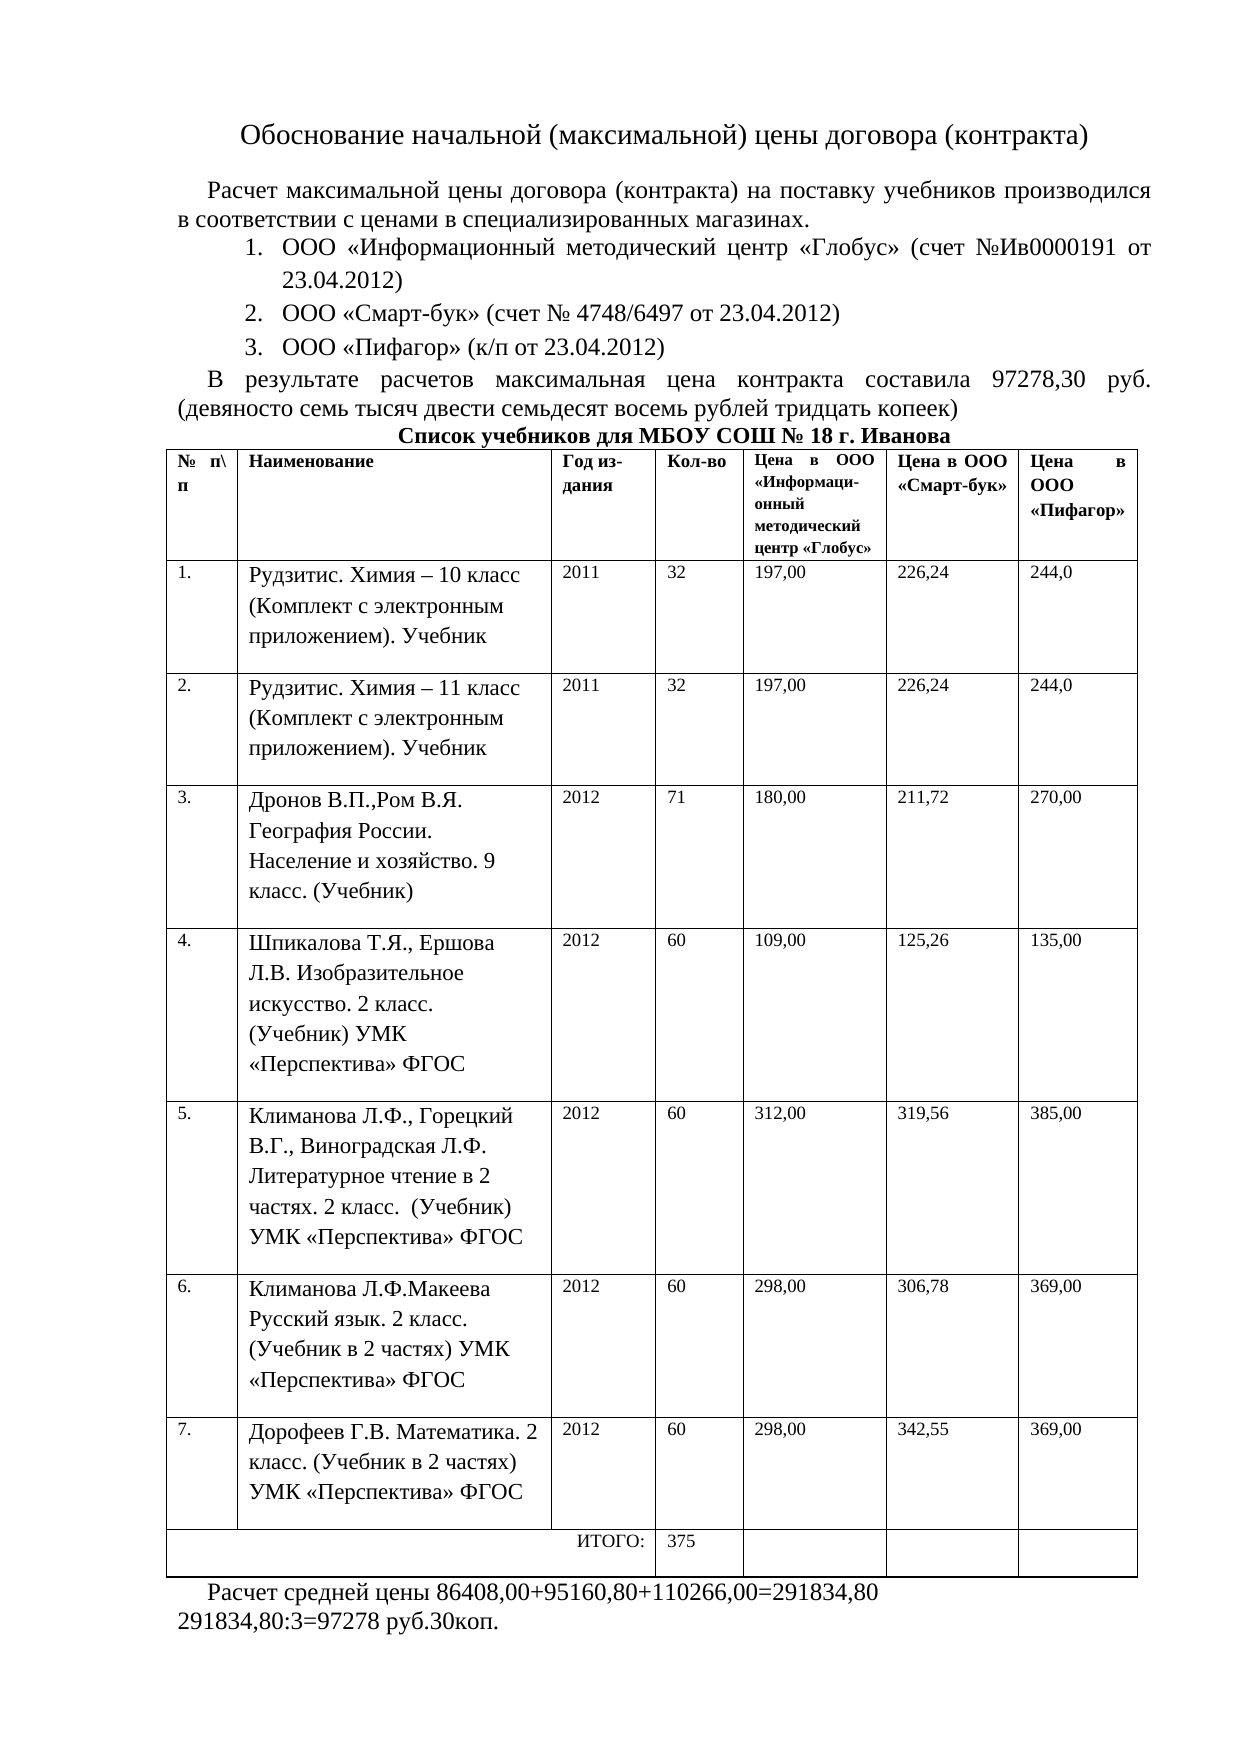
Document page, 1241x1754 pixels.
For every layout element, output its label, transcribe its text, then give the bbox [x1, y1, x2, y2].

table_cell 312,00 [744, 1102, 886, 1274]
table_cell 32 [656, 674, 743, 785]
table_cell 298,00 [744, 1275, 886, 1417]
table_cell 3. [167, 786, 237, 928]
table_cell 32 [656, 561, 743, 673]
table_cell Климанова Л.Ф., Горецкий В.Г., Виноградская Л.Ф. Литературное чтение в 2 частях. 2 класс. (Учебник) УМК «Перспектива» ФГОС [238, 1102, 551, 1274]
table_cell 244,0 [1019, 561, 1137, 673]
table_cell 385,00 [1019, 1102, 1137, 1274]
table_cell 2012 [552, 929, 655, 1101]
table_cell 2011 [552, 674, 655, 785]
table_cell 226,24 [887, 674, 1018, 785]
list ООО «Смарт-бук» (счет № 4748/6497 от 23.04.2012) [244, 298, 1152, 327]
table_cell 369,00 [1019, 1275, 1137, 1417]
table_header Год издания [552, 450, 655, 560]
table_cell 125,26 [887, 929, 1018, 1101]
table_cell ИТОГО: [167, 1530, 655, 1576]
list ООО «Пифагор» (к/п от 23.04.2012) [244, 332, 1152, 360]
table_cell 135,00 [1019, 929, 1137, 1101]
table_cell Дронов В.П.,Ром В.Я. География России. Население и хозяйство. 9 класс. (Учебник) [238, 786, 551, 928]
table_header № п\п [167, 450, 237, 560]
table_cell 2012 [552, 1275, 655, 1417]
table_cell 60 [656, 929, 743, 1101]
table_cell Климанова Л.Ф.Макеева Русский язык. 2 класс. (Учебник в 2 частях) УМК «Перспектива» ФГОС [238, 1275, 551, 1417]
table_cell Шпикалова Т.Я., Ершова Л.В. Изобразительное искусство. 2 класс. (Учебник) УМК «Перспектива» ФГОС [238, 929, 551, 1101]
text Расчет средней цены 86408,00+95160,80+110266,00=291834,80 [177, 1577, 1152, 1606]
table_cell [1019, 1530, 1137, 1576]
table_cell 5. [167, 1102, 237, 1274]
table_cell 4. [167, 929, 237, 1101]
table_cell 6. [167, 1275, 237, 1417]
table_cell 375 [656, 1530, 743, 1576]
table_cell 60 [656, 1102, 743, 1274]
table_cell 1. [167, 561, 237, 673]
table_cell 60 [656, 1418, 743, 1529]
table_cell 71 [656, 786, 743, 928]
table_cell 2011 [552, 561, 655, 673]
table_cell Рудзитис. Химия – 10 класс (Комплект с электронным приложением). Учебник [238, 561, 551, 673]
table_cell Рудзитис. Химия – 11 класс (Комплект с электронным приложением). Учебник [238, 674, 551, 785]
table_header Цена в ООО «Информационный методический центр «Глобус» [744, 450, 886, 560]
table_cell 244,0 [1019, 674, 1137, 785]
table_header Кол-во [656, 450, 743, 560]
text Список учебников для МБОУ СОШ № 18 г. Иванова [177, 422, 1152, 448]
list ООО «Информационный методический центр «Глобус» (счет №Ив0000191 от 23.04.2012) [244, 232, 1152, 294]
table_cell 7. [167, 1418, 237, 1529]
table_cell 60 [656, 1275, 743, 1417]
table_cell 2012 [552, 786, 655, 928]
table_cell 197,00 [744, 561, 886, 673]
table_cell 109,00 [744, 929, 886, 1101]
table_cell 319,56 [887, 1102, 1018, 1274]
table_header Наименование [238, 450, 551, 560]
table_cell 2012 [552, 1418, 655, 1529]
table_cell [887, 1530, 1018, 1576]
table_cell [744, 1530, 886, 1576]
table_cell 226,24 [887, 561, 1018, 673]
table_cell Дорофеев Г.В. Математика. 2 класс. (Учебник в 2 частях) УМК «Перспектива» ФГОС [238, 1418, 551, 1529]
table_cell 2. [167, 674, 237, 785]
text 291834,80:3=97278 руб.30коп. [177, 1606, 1152, 1635]
table_cell 180,00 [744, 786, 886, 928]
table_cell 211,72 [887, 786, 1018, 928]
text В результате расчетов максимальная цена контракта составила 97278,30 руб. (девяносто семь тысяч двести семьдесят восемь рублей тридцать копеек) [177, 364, 1152, 422]
table_cell 2012 [552, 1102, 655, 1274]
table_cell 342,55 [887, 1418, 1018, 1529]
table_cell 306,78 [887, 1275, 1018, 1417]
text Обоснование начальной (максимальной) цены договора (контракта) [177, 117, 1152, 151]
table_header Цена в ООО «Пифагор» [1019, 450, 1137, 560]
table_cell 270,00 [1019, 786, 1137, 928]
table_header Цена в ООО «Смарт-бук» [887, 450, 1018, 560]
text Расчет максимальной цены договора (контракта) на поставку учебников производился в соответствии с ценами в специализированных магазинах. [177, 175, 1152, 232]
table_cell 369,00 [1019, 1418, 1137, 1529]
table_cell 197,00 [744, 674, 886, 785]
table_cell 298,00 [744, 1418, 886, 1529]
